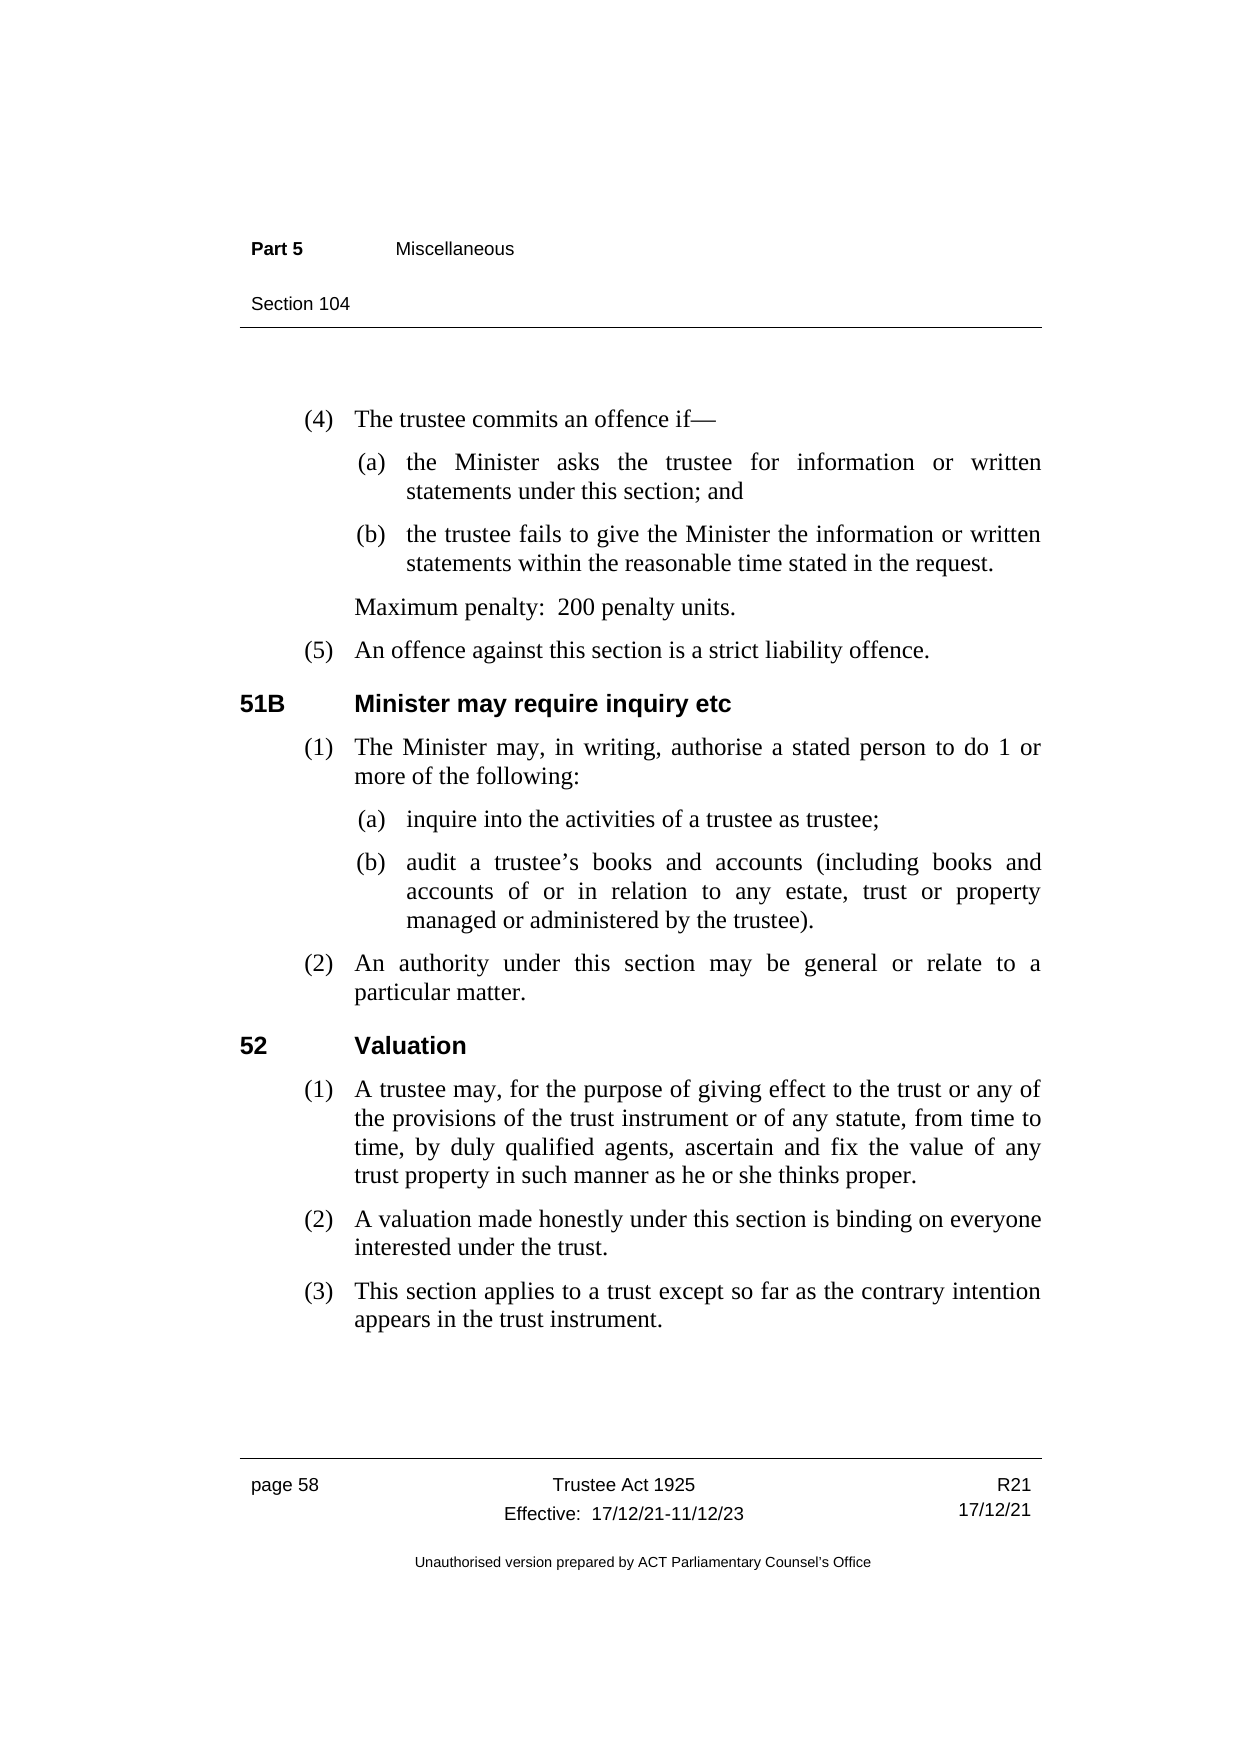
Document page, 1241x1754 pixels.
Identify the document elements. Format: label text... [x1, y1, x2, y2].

text (2) A valuation made honestly under this section is binding on everyone interested under the trust. [239, 1204, 1042, 1261]
text (a) inquire into the activities of a trustee as trustee; [239, 804, 1042, 833]
text (b) the trustee fails to give the Minister the information or written statements within the reasonable time stated in the request. [239, 519, 1042, 577]
text (a) the Minister asks the trustee for information or written statements under this section; and [239, 447, 1042, 505]
text Maximum penalty: 200 penalty units. [354, 592, 1042, 620]
text (3) This section applies to a trust except so far as the contrary intention appears in the trust instrument. [239, 1276, 1042, 1333]
text (4) The trustee commits an offence if— [239, 404, 1042, 433]
text (5) An offence against this section is a strict liability offence. [239, 635, 1042, 664]
text (2) An authority under this section may be general or relate to a particular matter. [239, 948, 1042, 1006]
text (b) audit a trustee’s books and accounts (including books and accounts of or in relation to any estate, trust or property managed or administered by the trustee). [239, 847, 1042, 934]
text 51B Minister may require inquiry etc [239, 689, 1042, 717]
text (1) The Minister may, in writing, authorise a stated person to do 1 or more of the following: [239, 732, 1042, 789]
text (1) A trustee may, for the purpose of giving effect to the trust or any of the provisions of the trust instrument or of any statute, from time to time, by duly qualified agents, ascertain and fix the value of any trust property in such manner as he or she thinks proper. [239, 1074, 1042, 1189]
text 52 Valuation [239, 1031, 1042, 1059]
